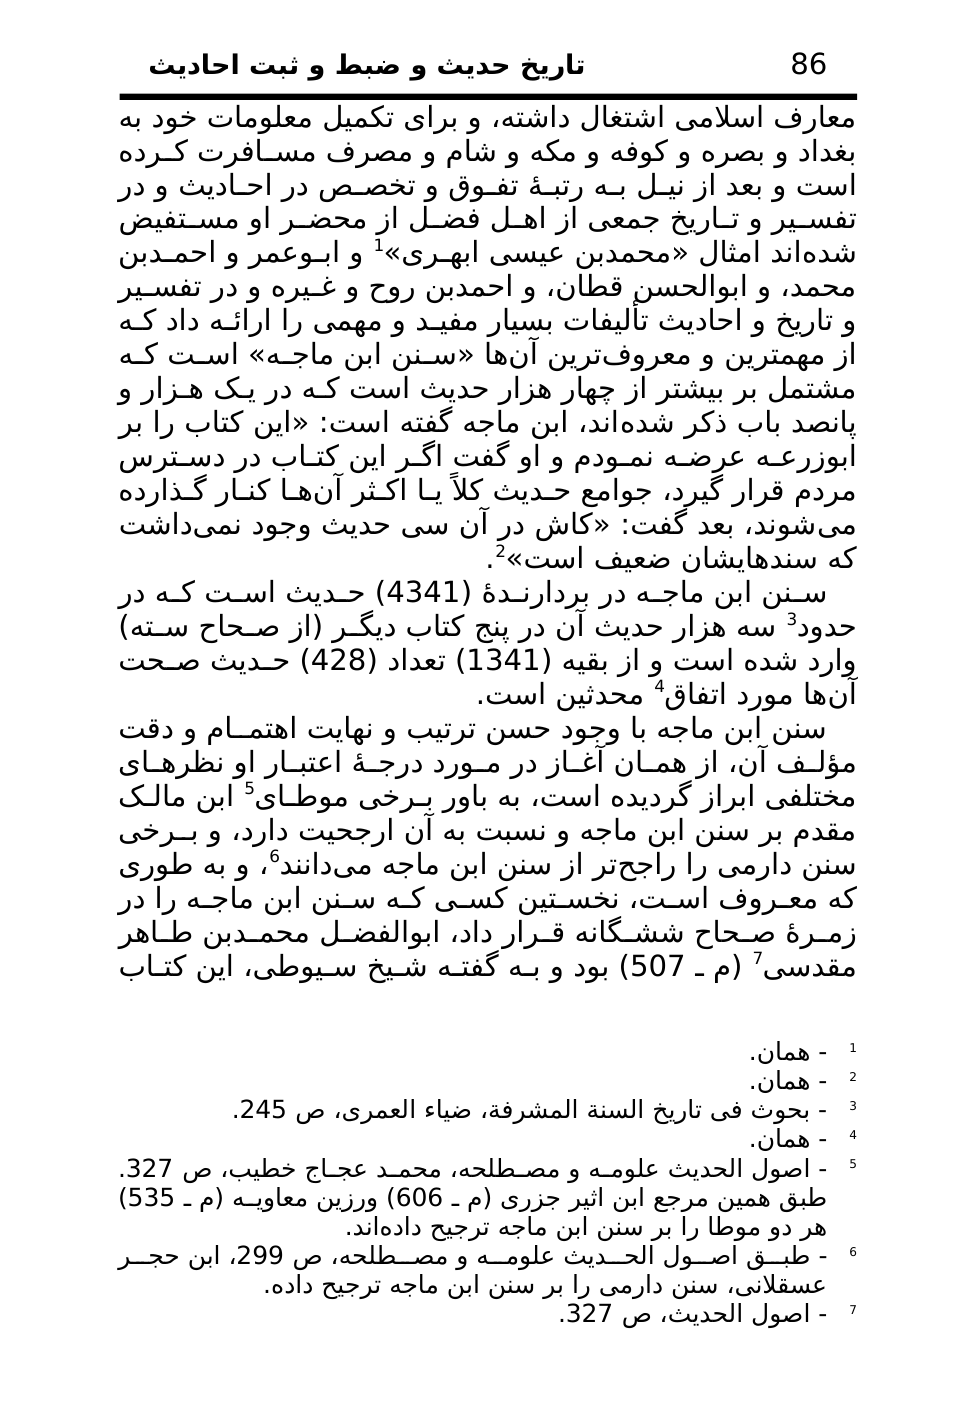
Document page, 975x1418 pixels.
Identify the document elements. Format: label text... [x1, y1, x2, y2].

text سنن ابن ماجه با وجود حسن ترتیب و نهایت اهتمام و دقت مؤلف آن، از همان آغاز در مورد درجۀ اعتبار او نظرهای مختلفی ابراز گردیده است، به باور برخی موطای ابن مالک مقدم بر سنن ابن ماجه و نسبت به آن ارجحیت دارد، و برخی سنن دارمی را راجح‌تر از سنن ابن ماجه می‌دانند، و به طوری که معروف است، نخستین کسی که سنن ابن ماجه را در زمرۀ صحاح ششگانه قرار داد، ابوالفضل محمدبن طاهر مقدسی (م ـ 507) بود و به گفته شیخ سیوطی، این کتاب مشتمل بر احادیثی است که افراد متهم به کذب و سرقت آن‌ها را نقل کرده‌اند، و بعضی از این احادیث به گونه‌ای است که جز از ناحیۀ همین عده شناخته شده نیست، و از دانشمندان معاصر «شیخ منصور علی ناصف» در کتاب «التاج الجامع للأصول في احادیث الرسول» تنها به جمع‌آوری روایات کتب صحیح (صحیح بخاری و صحیح مسلم و سنن ابوداود و سنن ترمذی و سنن نسائی) پرداخته و سنن ابن ماجه را در جامع حدیثی خود حذف کرده است اما این گفتار و رفتارهای از اهمیت سنن ابن ماجه نکاسته است و بر این سنن شرح‌های متعددی نوشته شده است که در بحث‌های آینده مشاهده می‌گردند. [118, 711, 857, 983]
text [118, 100, 857, 575]
text سنن ابن ماجه در بردارندۀ (4341) حدیث است که در حدود سه هزار حدیث آن در پنج کتاب دیگر (از صحاح سته) وارد شده است و از بقیه (1341) تعداد (428) حدیث صحت آن‌ها مورد اتفاق محدثین است. [118, 575, 857, 711]
